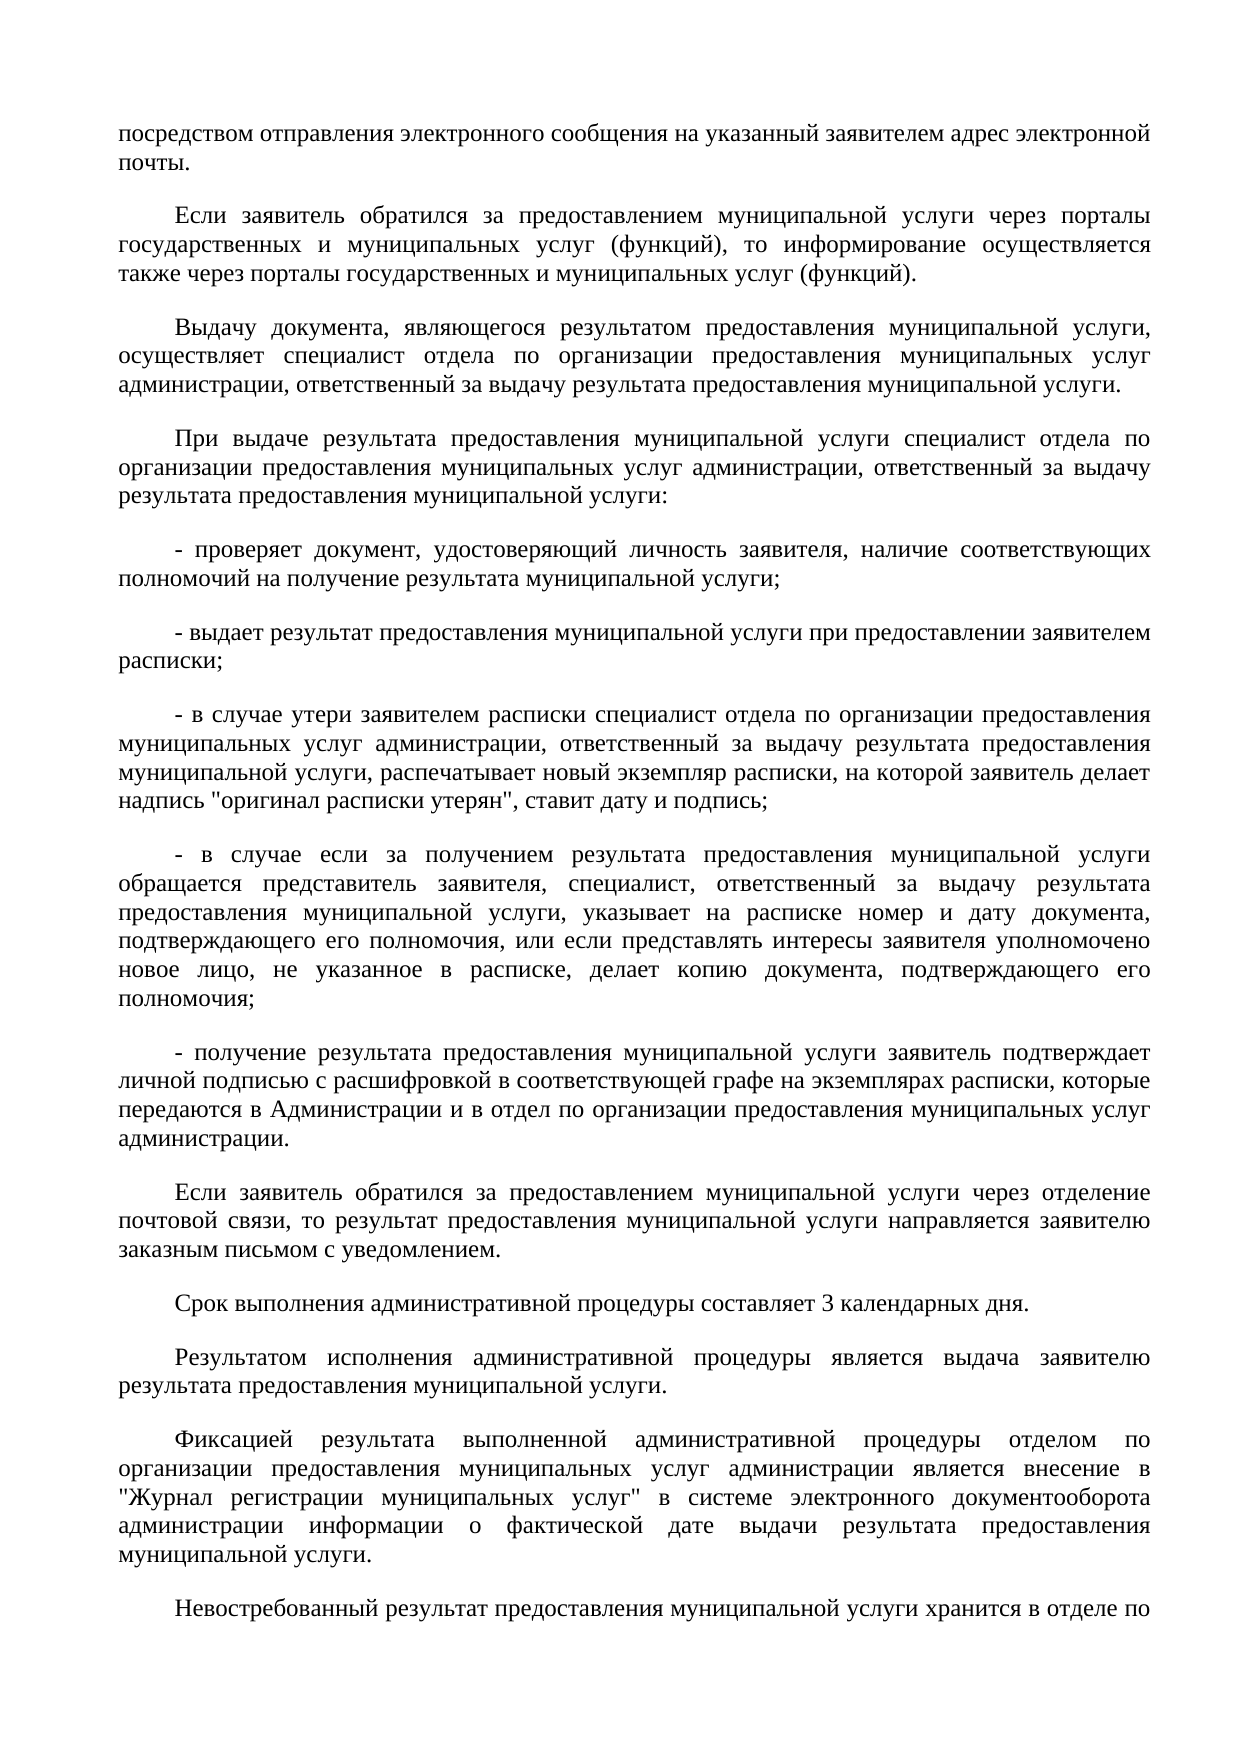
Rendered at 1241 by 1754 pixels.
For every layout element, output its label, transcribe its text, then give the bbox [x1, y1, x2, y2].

text Выдачу документа, являющегося результатом предоставления муниципальной услуги, осуществляет специалист отдела по организации предоставления муниципальных услуг администрации, ответственный за выдачу результата предоставления муниципальной услуги. [118, 312, 1152, 398]
text Если заявитель обратился за предоставлением муниципальной услуги через отделение почтовой связи, то результат предоставления муниципальной услуги направляется заявителю заказным письмом с уведомлением. [118, 1177, 1152, 1263]
text - выдает результат предоставления муниципальной услуги при предоставлении заявителем расписки; [118, 617, 1152, 674]
text - в случае если за получением результата предоставления муниципальной услуги обращается представитель заявителя, специалист, ответственный за выдачу результата предоставления муниципальной услуги, указывает на расписке номер и дату документа, подтверждающего его полномочия, или если представлять интересы заявителя уполномочено новое лицо, не указанное в расписке, делает копию документа, подтверждающего его полномочия; [118, 839, 1152, 1012]
text Результатом исполнения административной процедуры является выдача заявителю результата предоставления муниципальной услуги. [118, 1342, 1152, 1399]
text При выдаче результата предоставления муниципальной услуги специалист отдела по организации предоставления муниципальных услуг администрации, ответственный за выдачу результата предоставления муниципальной услуги: [118, 423, 1152, 509]
text - получение результата предоставления муниципальной услуги заявитель подтверждает личной подписью с расшифровкой в соответствующей графе на экземплярах расписки, которые передаются в Администрации и в отдел по организации предоставления муниципальных услуг администрации. [118, 1037, 1152, 1152]
text Срок выполнения административной процедуры составляет 3 календарных дня. [118, 1288, 1152, 1317]
text Фиксацией результата выполненной административной процедуры отделом по организации предоставления муниципальных услуг администрации является внесение в "Журнал регистрации муниципальных услуг" в системе электронного документооборота администрации информации о фактической дате выдачи результата предоставления муниципальной услуги. [118, 1424, 1152, 1568]
text Если заявитель обратился за предоставлением муниципальной услуги через порталы государственных и муниципальных услуг (функций), то информирование осуществляется также через порталы государственных и муниципальных услуг (функций). [118, 201, 1152, 287]
text - в случае утери заявителем расписки специалист отдела по организации предоставления муниципальных услуг администрации, ответственный за выдачу результата предоставления муниципальной услуги, распечатывает новый экземпляр расписки, на которой заявитель делает надпись "оригинал расписки утерян", ставит дату и подпись; [118, 699, 1152, 814]
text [118, 118, 1152, 176]
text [118, 1593, 1152, 1622]
text - проверяет документ, удостоверяющий личность заявителя, наличие соответствующих полномочий на получение результата муниципальной услуги; [118, 534, 1152, 592]
